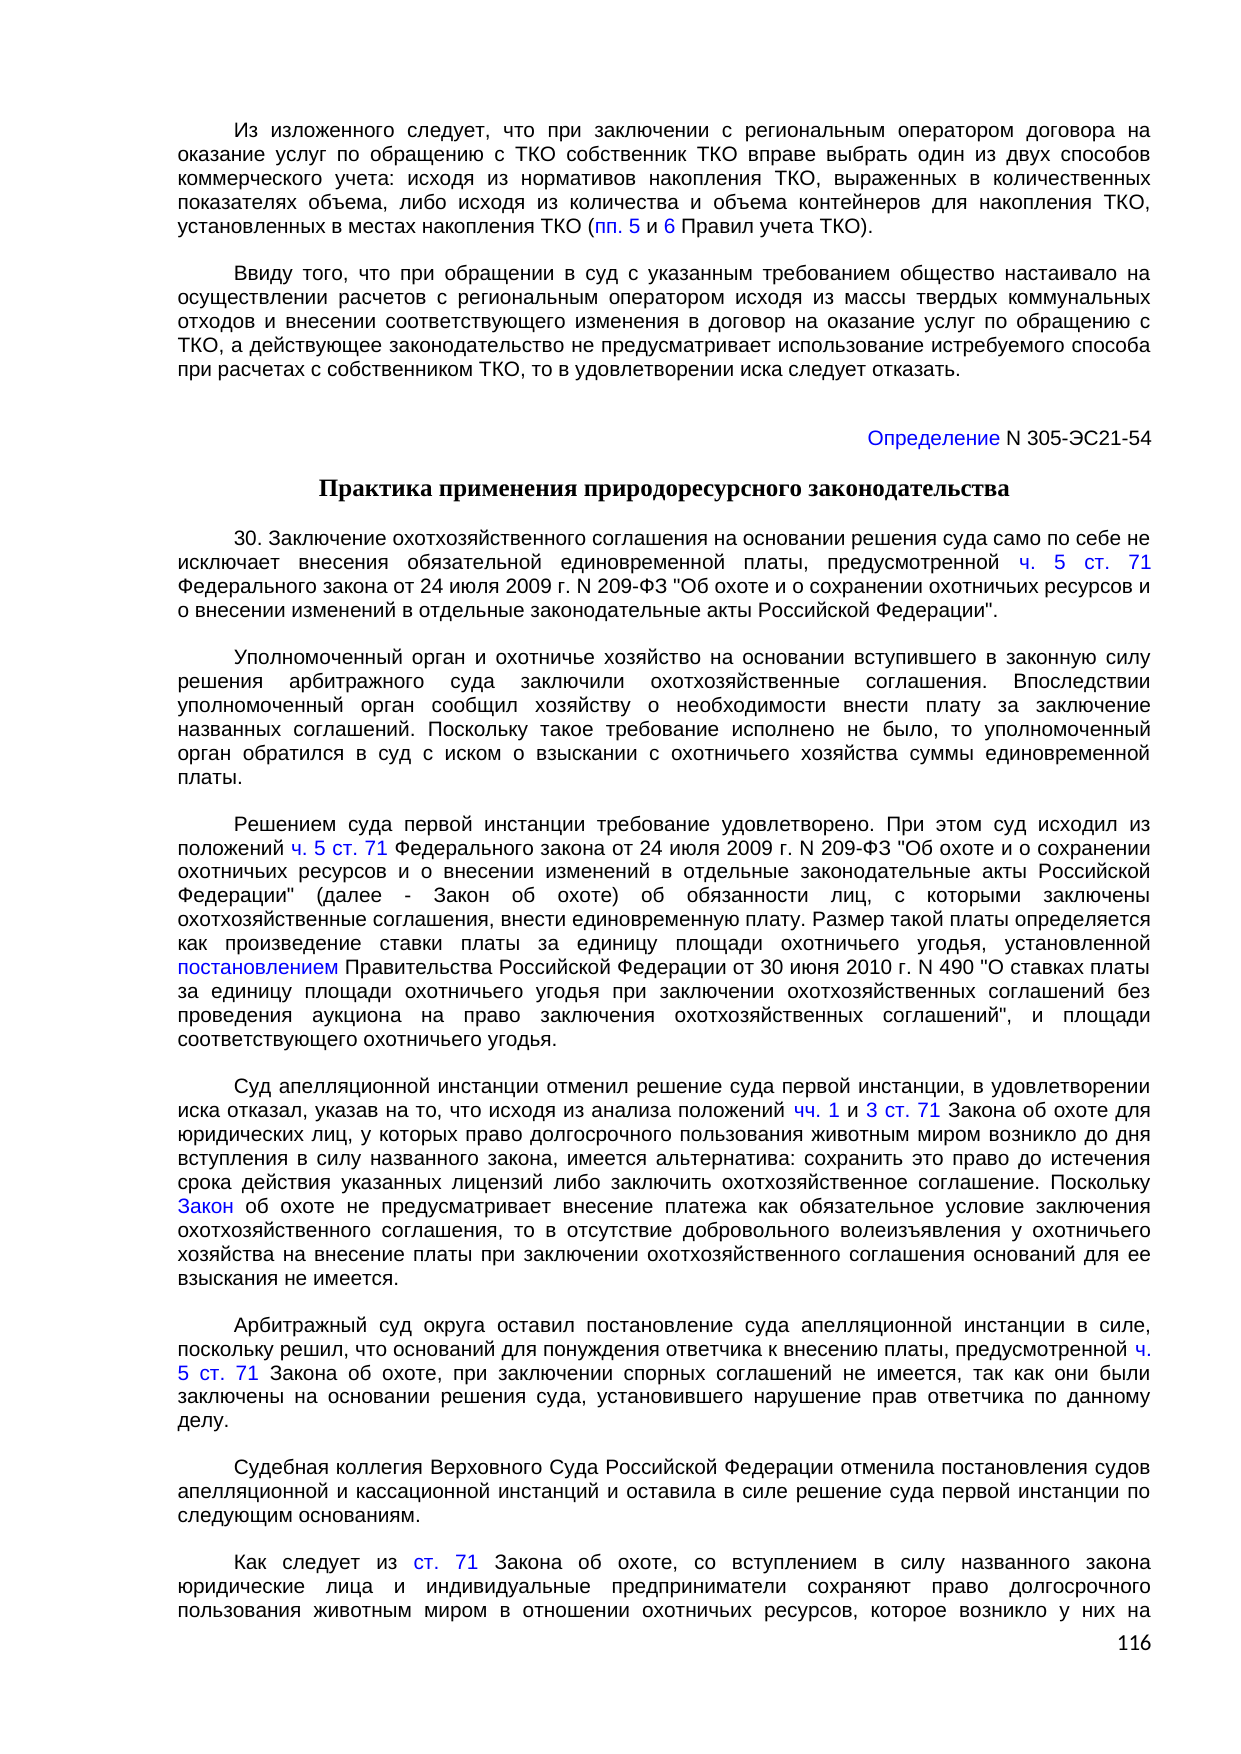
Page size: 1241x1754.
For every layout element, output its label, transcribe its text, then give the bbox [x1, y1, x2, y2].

text Решением суда первой инстанции требование удовлетворено. При этом суд исходил из положений ч. 5 ст. 71 Федерального закона от 24 июля 2009 г. N 209-ФЗ "Об охоте и о сохранении охотничьих ресурсов и о внесении изменений в отдельные законодательные акты Российской Федерации" (далее - Закон об охоте) об обязанности лиц, с которыми заключены охотхозяйственные соглашения, внести единовременную плату. Размер такой платы определяется как произведение ставки платы за единицу площади охотничьего угодья, установленной постановлением Правительства Российской Федерации от 30 июня 2010 г. N 490 "О ставках платы за единицу площади охотничьего угодья при заключении охотхозяйственных соглашений без проведения аукциона на право заключения охотхозяйственных соглашений", и площади соответствующего охотничьего угодья. [177, 811, 1152, 1051]
text 30. Заключение охотхозяйственного соглашения на основании решения суда само по себе не исключает внесения обязательной единовременной платы, предусмотренной ч. 5 ст. 71 Федерального закона от 24 июля 2009 г. N 209-ФЗ "Об охоте и о сохранении охотничьих ресурсов и о внесении изменений в отдельные законодательные акты Российской Федерации". [177, 526, 1152, 622]
text Определение N 305-ЭС21-54 [177, 425, 1152, 449]
text Судебная коллегия Верховного Суда Российской Федерации отменила постановления судов апелляционной и кассационной инстанций и оставила в силе решение суда первой инстанции по следующим основаниям. [177, 1455, 1152, 1527]
text Уполномоченный орган и охотничье хозяйство на основании вступившего в законную силу решения арбитражного суда заключили охотхозяйственные соглашения. Впоследствии уполномоченный орган сообщил хозяйству о необходимости внести плату за заключение названных соглашений. Поскольку такое требование исполнено не было, то уполномоченный орган обратился в суд с иском о взыскании с охотничьего хозяйства суммы единовременной платы. [177, 645, 1152, 788]
title Практика применения природоресурсного законодательства [177, 473, 1152, 502]
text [177, 1550, 1152, 1622]
text Суд апелляционной инстанции отменил решение суда первой инстанции, в удовлетворении иска отказал, указав на то, что исходя из анализа положений чч. 1 и 3 ст. 71 Закона об охоте для юридических лиц, у которых право долгосрочного пользования животным миром возникло до дня вступления в силу названного закона, имеется альтернатива: сохранить это право до истечения срока действия указанных лицензий либо заключить охотхозяйственное соглашение. Поскольку Закон об охоте не предусматривает внесение платежа как обязательное условие заключения охотхозяйственного соглашения, то в отсутствие добровольного волеизъявления у охотничьего хозяйства на внесение платы при заключении охотхозяйственного соглашения оснований для ее взыскания не имеется. [177, 1074, 1152, 1289]
text Из изложенного следует, что при заключении с региональным оператором договора на оказание услуг по обращению с ТКО собственник ТКО вправе выбрать один из двух способов коммерческого учета: исходя из нормативов накопления ТКО, выраженных в количественных показателях объема, либо исходя из количества и объема контейнеров для накопления ТКО, установленных в местах накопления ТКО (пп. 5 и 6 Правил учета ТКО). [177, 118, 1152, 238]
text Арбитражный суд округа оставил постановление суда апелляционной инстанции в силе, поскольку решил, что оснований для понуждения ответчика к внесению платы, предусмотренной ч. 5 ст. 71 Закона об охоте, при заключении спорных соглашений не имеется, так как они были заключены на основании решения суда, установившего нарушение прав ответчика по данному делу. [177, 1312, 1152, 1432]
text Ввиду того, что при обращении в суд с указанным требованием общество настаивало на осуществлении расчетов с региональным оператором исходя из массы твердых коммунальных отходов и внесении соответствующего изменения в договор на оказание услуг по обращению с ТКО, а действующее законодательство не предусматривает использование истребуемого способа при расчетах с собственником ТКО, то в удовлетворении иска следует отказать. [177, 261, 1152, 381]
